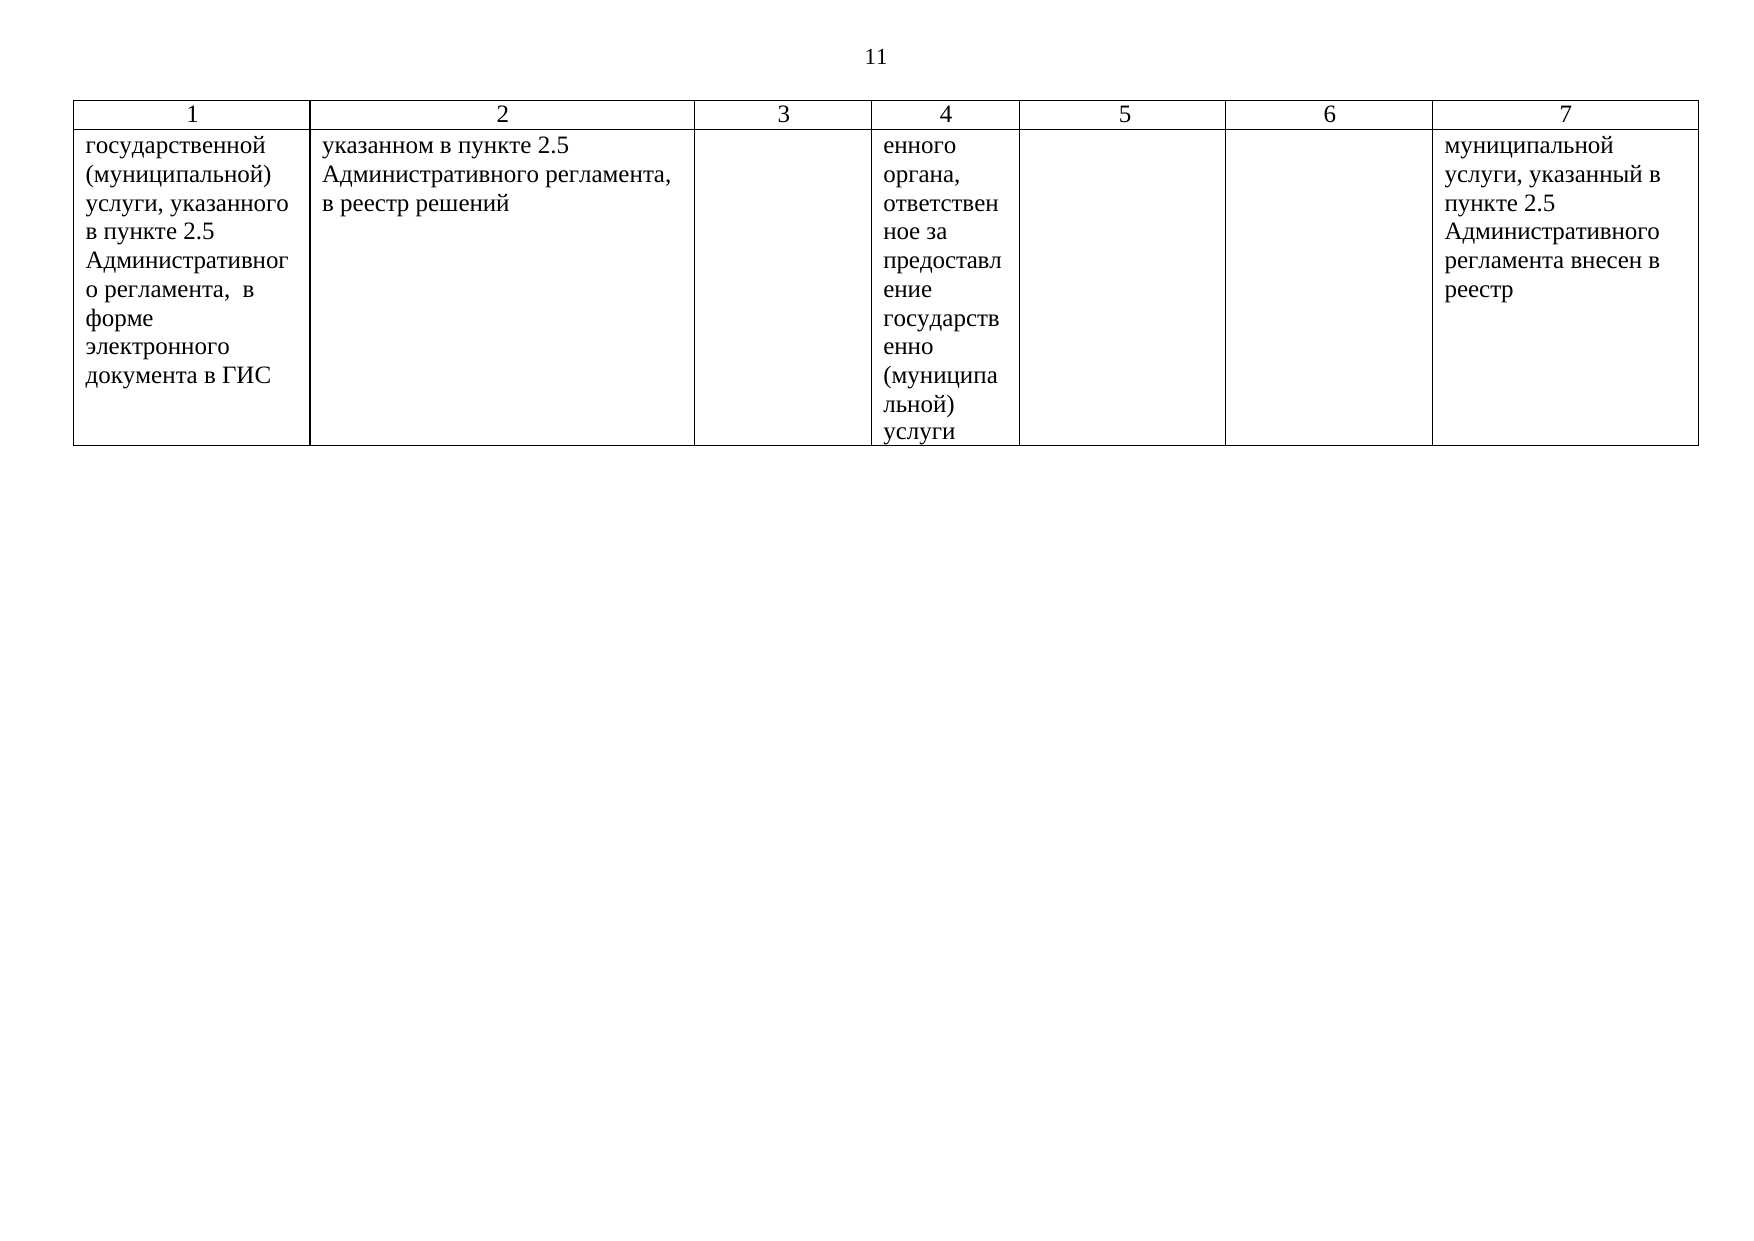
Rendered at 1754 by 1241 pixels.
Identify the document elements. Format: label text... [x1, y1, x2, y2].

table_cell енного органа, ответствен ное за предоставл ение государств енно (муниципа льной) услуги [872, 130, 1019, 445]
table_header 6 [1226, 101, 1432, 129]
table_header 5 [1020, 101, 1225, 129]
table_cell [1020, 130, 1225, 445]
table_header 1 [74, 101, 309, 129]
table_header 4 [872, 101, 1019, 129]
table_cell муниципальной услуги, указанный в пункте 2.5 Административного регламента внесен в реестр [1433, 130, 1698, 445]
table_header 7 [1433, 101, 1698, 129]
table_header 3 [695, 101, 871, 129]
table_cell [695, 130, 871, 445]
table_cell государственной (муниципальной) услуги, указанного в пункте 2.5 Административног о регламента, в форме электронного документа в ГИС [74, 130, 309, 445]
table_cell указанном в пункте 2.5 Административного регламента, в реестр решений [311, 130, 694, 445]
table_cell [1226, 130, 1432, 445]
table_header 2 [311, 101, 694, 129]
